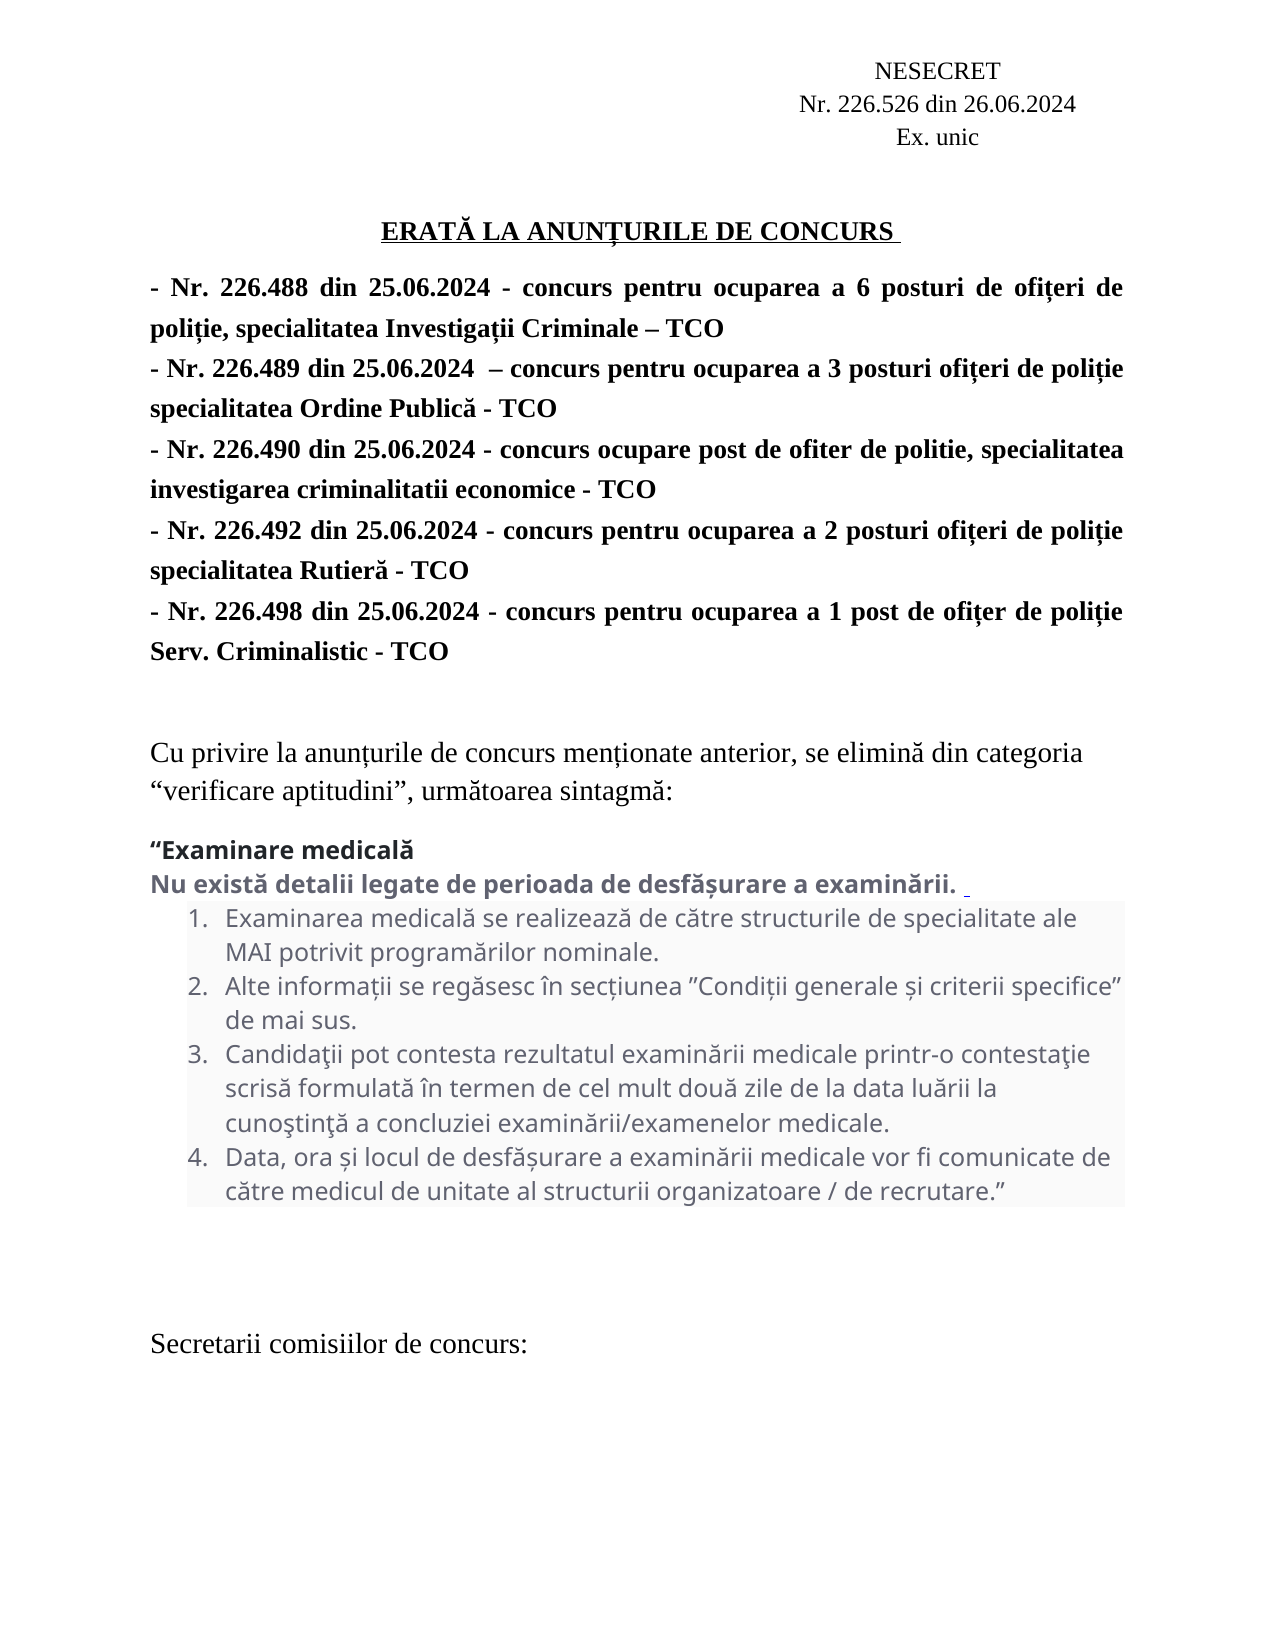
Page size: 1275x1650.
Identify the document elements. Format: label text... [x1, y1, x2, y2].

text - Nr. 226.498 din 25.06.2024 - concurs pentru ocuparea a 1 post de ofițer de poliție Serv. Criminalistic - TCO [150, 594, 1125, 666]
list Alte informații se regăsesc în secțiunea ”Condiții generale și criterii specifice” de mai sus. [187, 969, 1125, 1037]
text Ex. unic [675, 122, 1125, 151]
list Candidaţii pot contesta rezultatul examinării medicale printr-o contestaţie scrisă formulată în termen de cel mult două zile de la data luării la cunoştinţă a concluziei examinării/examenelor medicale. [187, 1037, 1125, 1139]
text NESECRET [675, 56, 1125, 85]
text Secretarii comisiilor de concurs: [150, 1326, 1125, 1360]
text - Nr. 226.492 din 25.06.2024 - concurs pentru ocuparea a 2 posturi ofițeri de poliție specialitatea Rutieră - TCO [150, 514, 1125, 585]
text Nu există detalii legate de perioada de desfășurare a examinării. [150, 867, 1125, 901]
text - Nr. 226.489 din 25.06.2024 – concurs pentru ocuparea a 3 posturi ofițeri de poliție specialitatea Ordine Publică - TCO [150, 352, 1125, 424]
text Nr. 226.526 din 26.06.2024 [675, 89, 1125, 118]
text - Nr. 226.490 din 25.06.2024 - concurs ocupare post de ofiter de politie, specialitatea investigarea criminalitatii economice - TCO [150, 433, 1125, 504]
text - Nr. 226.488 din 25.06.2024 - concurs pentru ocuparea a 6 posturi de ofițeri de poliție, specialitatea Investigații Criminale – TCO [150, 271, 1125, 343]
text “Examinare medicală [150, 833, 1125, 867]
list Data, ora și locul de desfășurare a examinării medicale vor fi comunicate de către medicul de unitate al structurii organizatoare / de recrutare.” [187, 1139, 1125, 1207]
text Cu privire la anunțurile de concurs menționate anterior, se elimină din categoria “verificare aptitudini”, următoarea sintagmă: [150, 735, 1125, 807]
text ERATĂ LA ANUNȚURILE DE CONCURS [150, 215, 1125, 246]
list Examinarea medicală se realizează de către structurile de specialitate ale MAI potrivit programărilor nominale. [187, 901, 1125, 969]
